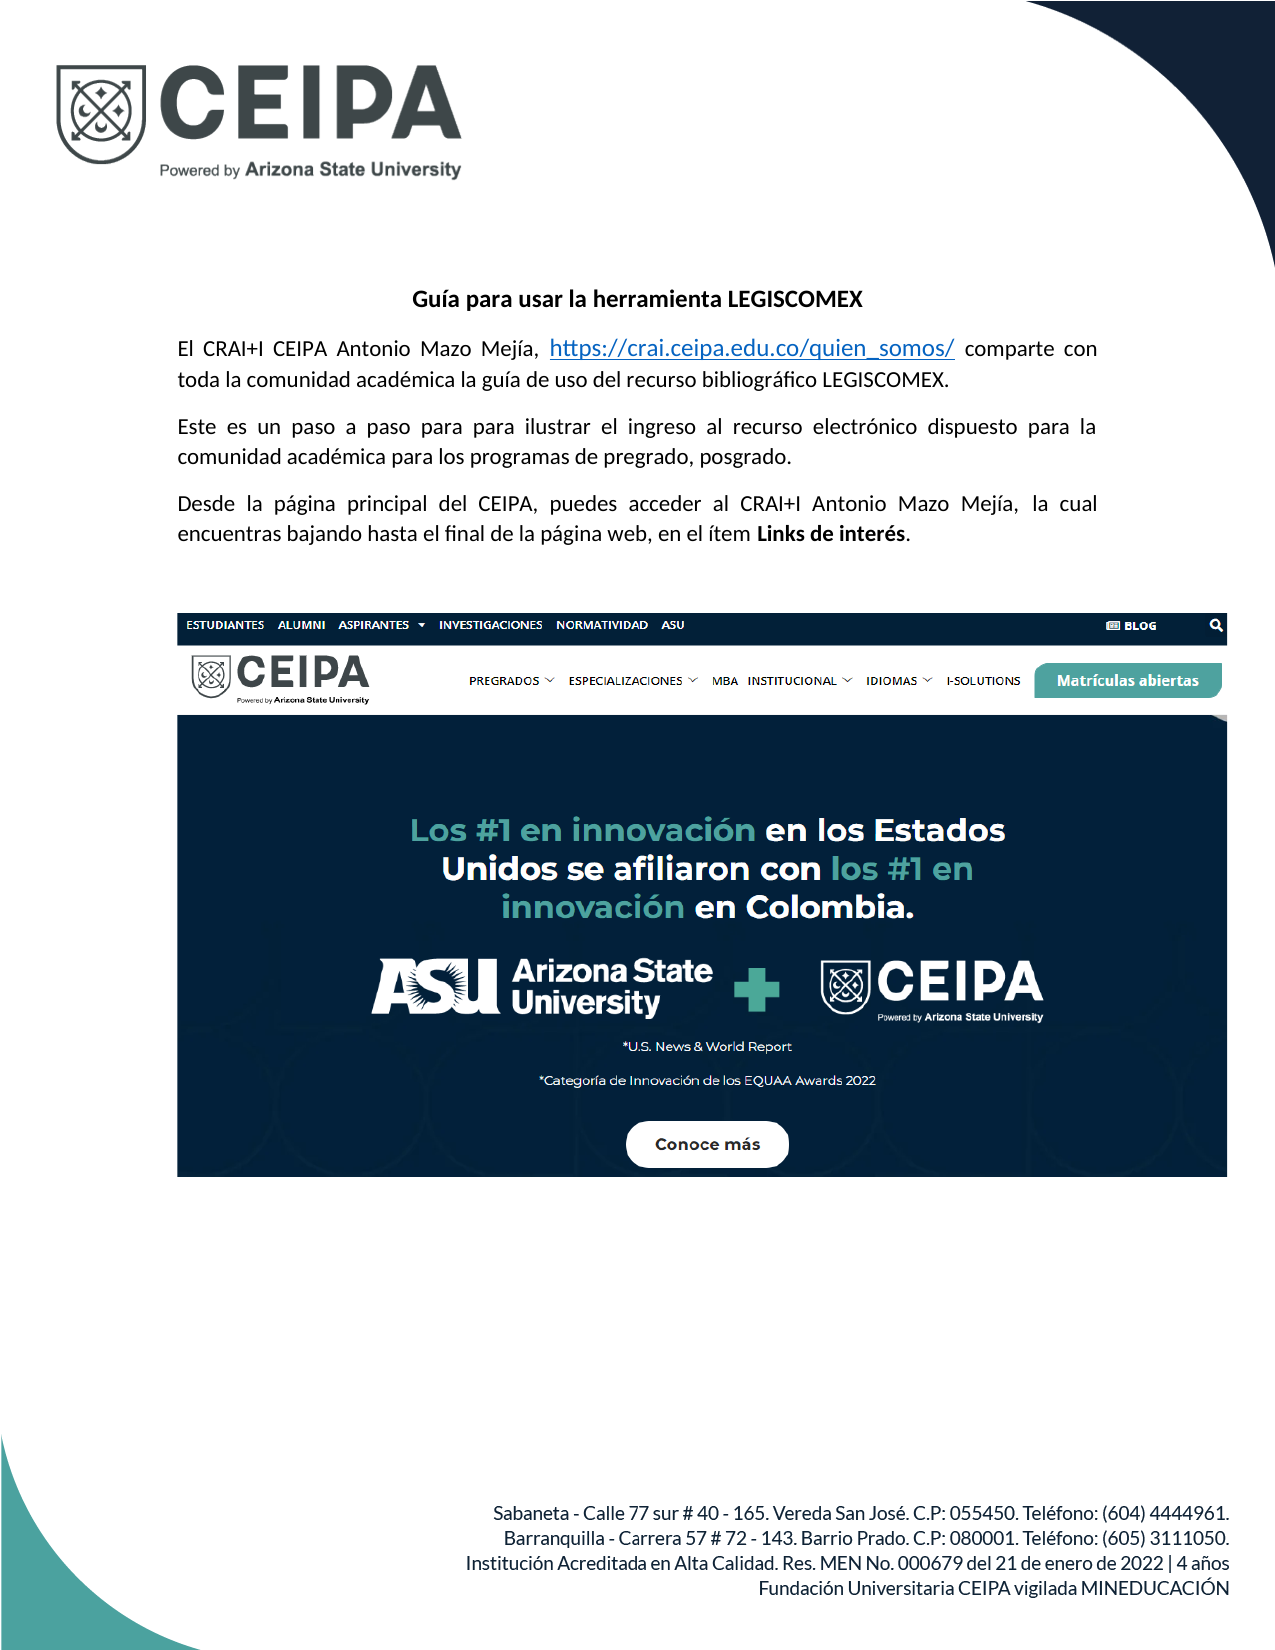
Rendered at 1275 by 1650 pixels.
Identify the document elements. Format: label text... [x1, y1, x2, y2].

text Guía para usar la herramienta LEGISCOMEX [177, 148, 1098, 313]
text Desde la página principal del CEIPA, puedes acceder al CRAI+I Antonio Mazo Mejía, la cual encuentras bajando hasta el final de la página web, en el ítem Links de interés. [177, 489, 1098, 547]
text El CRAI+I CEIPA Antonio Mazo Mejía, https://crai.ceipa.edu.co/quien_somos/ comparte con toda la comunidad académica la guía de uso del recurso bibliográfico LEGISCOMEX. [177, 333, 1098, 393]
picture [177, 613, 1228, 1177]
text Este es un paso a paso para para ilustrar el ingreso al recurso electrónico dispuesto para la comunidad académica para los programas de pregrado, posgrado. [177, 412, 1098, 470]
picture [0, 1, 1275, 281]
picture [1, 1430, 1275, 1650]
